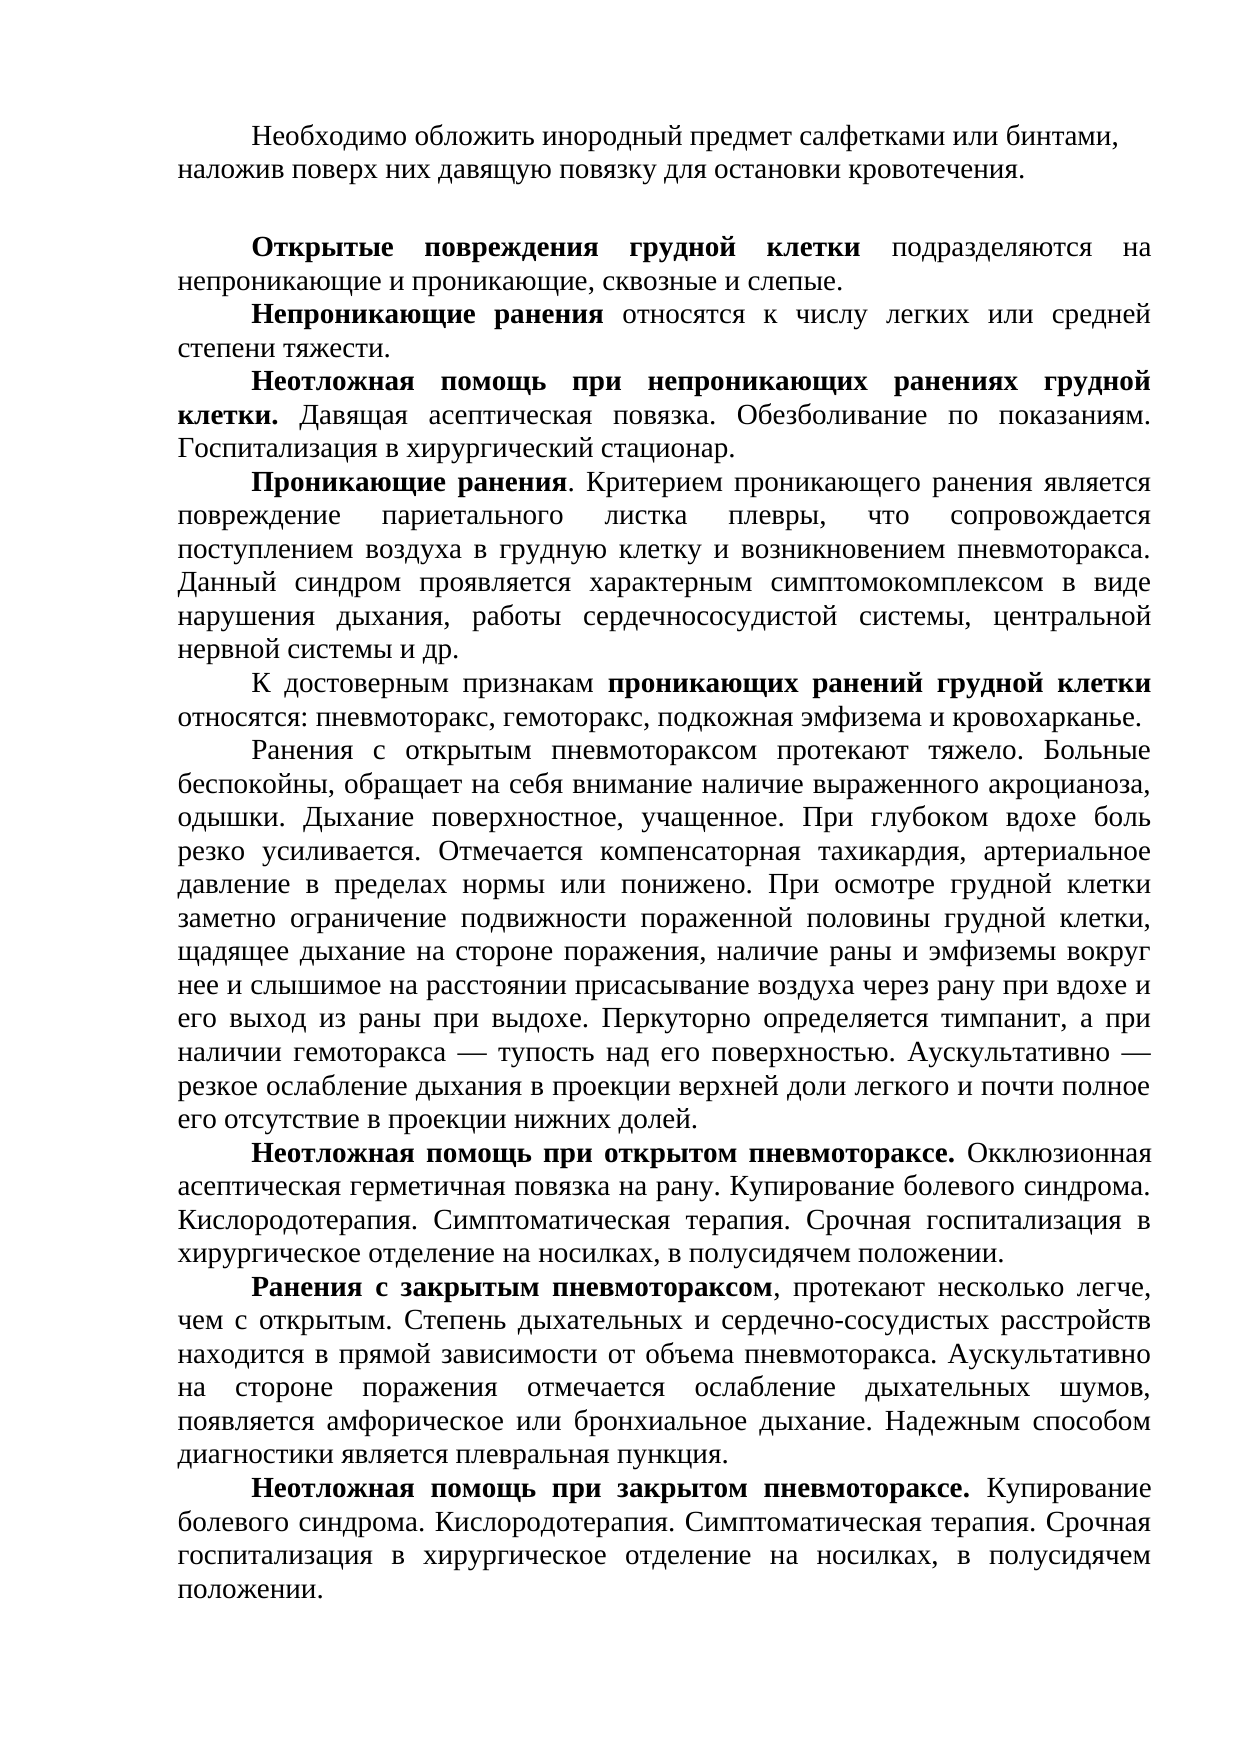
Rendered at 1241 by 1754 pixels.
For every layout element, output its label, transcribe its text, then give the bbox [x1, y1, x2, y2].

text Открытые повреждения грудной клетки подразделяются на непроникающие и проникающие, сквозные и слепые. [177, 229, 1152, 296]
text Ранения с закрытым пневмотораксом, протекают несколько легче, чем с открытым. Степень дыхательных и сердечно-сосудистых расстройств находится в прямой зависимости от объема пневмоторакса. Аускультативно на стороне поражения отмечается ослабление дыхательных шумов, появляется амфорическое или бронхиальное дыхание. Надежным способом диагностики является плевральная пункция. [177, 1269, 1152, 1470]
text Ранения с открытым пневмотораксом протекают тяжело. Больные беспокойны, обращает на себя внимание наличие выраженного акроцианоза, одышки. Дыхание поверхностное, учащенное. При глубоком вдохе боль резко усиливается. Отмечается компенсаторная тахикардия, артериальное давление в пределах нормы или понижено. При осмотре грудной клетки заметно ограничение подвижности пораженной половины грудной клетки, щадящее дыхание на стороне поражения, наличие раны и эмфиземы вокруг нее и слышимое на расстоянии присасывание воздуха через рану при вдохе и его выход из раны при выдохе. Перкуторно определяется тимпанит, а при наличии гемоторакса — тупость над его поверхностью. Аускультативно — резкое ослабление дыхания в проекции верхней доли легкого и почти полное его отсутствие в проекции нижних долей. [177, 732, 1152, 1135]
text Неотложная помощь при непроникающих ранениях грудной клетки. Давящая асептическая повязка. Обезболивание по показаниям. Госпитализация в хирургический стационар. [177, 363, 1152, 464]
text К достоверным признакам проникающих ранений грудной клетки относятся: пневмоторакс, гемоторакс, подкожная эмфизема и кровохарканье. [177, 665, 1152, 732]
text Необходимо обложить инородный предмет салфетками или бинтами, наложив поверх них давящую повязку для остановки кровотечения. [177, 118, 1152, 185]
text Неотложная помощь при открытом пневмотораксе. Окклюзионная асептическая герметичная повязка на рану. Купирование болевого синдрома. Кислородотерапия. Симптоматическая терапия. Срочная госпитализация в хирургическое отделение на носилках, в полусидячем положении. [177, 1135, 1152, 1269]
text Проникающие ранения. Критерием проникающего ранения является повреждение париетального листка плевры, что сопровождается поступлением воздуха в грудную клетку и возникновением пневмоторакса. Данный синдром проявляется характерным симптомокомплексом в виде нарушения дыхания, работы сердечнососудистой системы, центральной нервной системы и др. [177, 464, 1152, 665]
text Непроникающие ранения относятся к числу легких или средней степени тяжести. [177, 296, 1152, 363]
text Неотложная помощь при закрытом пневмотораксе. Купирование болевого синдрома. Кислородотерапия. Симптоматическая терапия. Срочная госпитализация в хирургическое отделение на носилках, в полусидячем положении. [177, 1470, 1152, 1604]
